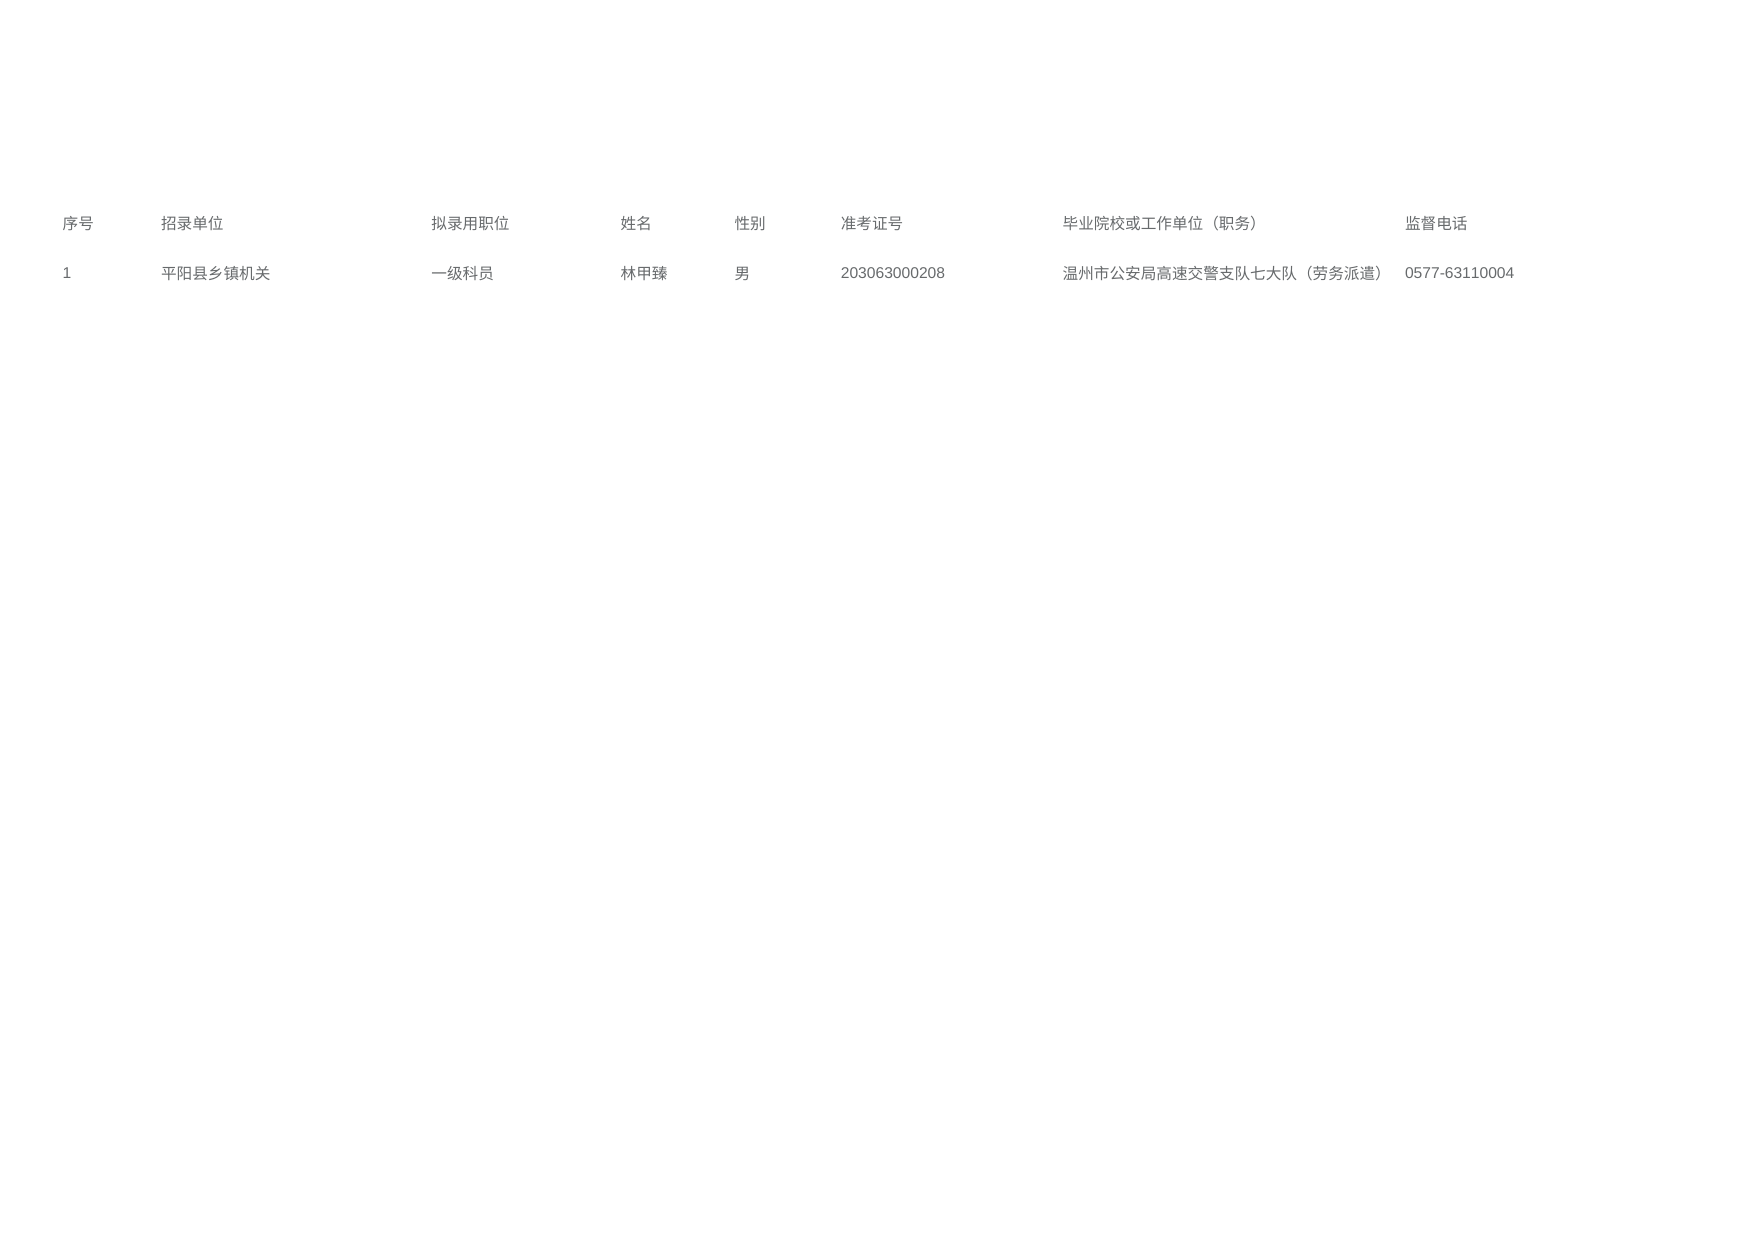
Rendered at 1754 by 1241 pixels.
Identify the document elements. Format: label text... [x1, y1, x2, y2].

table_cell 0577-63110004 [1405, 248, 1681, 298]
table_header 毕业院校或工作单位（职务） [1063, 198, 1405, 248]
table_cell 一级科员 [431, 248, 620, 298]
table_cell 平阳县乡镇机关 [161, 248, 431, 298]
table_header 序号 [63, 198, 161, 248]
table_cell 1 [63, 248, 161, 298]
table_cell 男 [734, 248, 841, 298]
table_header 拟录用职位 [431, 198, 620, 248]
table_header 监督电话 [1405, 198, 1681, 248]
table_cell 林甲臻 [620, 248, 734, 298]
table_header 姓名 [620, 198, 734, 248]
table_cell 203063000208 [841, 248, 1062, 298]
table_header 招录单位 [161, 198, 431, 248]
table_header 准考证号 [841, 198, 1062, 248]
table_cell 温州市公安局高速交警支队七大队（劳务派遣） [1063, 248, 1405, 298]
table_header 性别 [734, 198, 841, 248]
